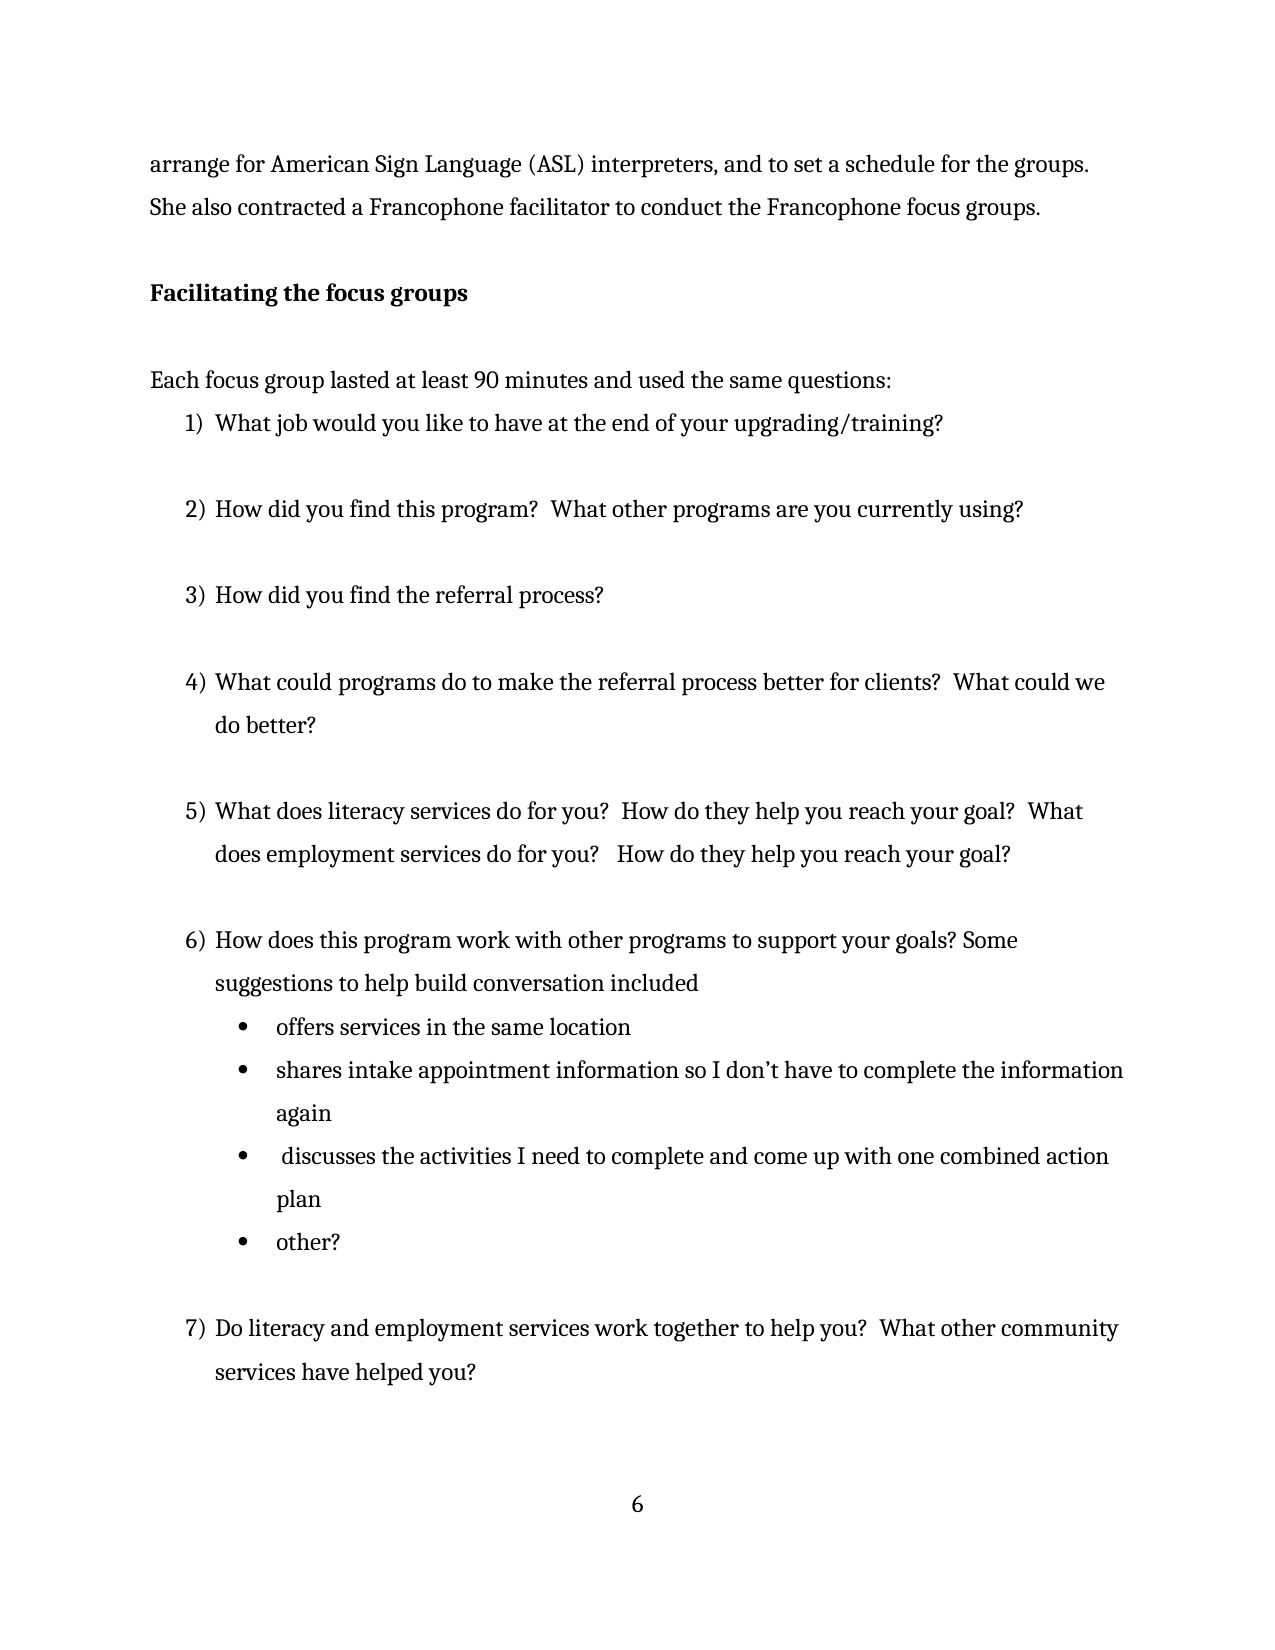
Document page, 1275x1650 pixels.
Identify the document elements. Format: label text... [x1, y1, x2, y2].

list offers services in the same location [238, 1012, 1125, 1041]
text Facilitating the focus groups [150, 279, 1125, 308]
list How did you find the referral process? [185, 581, 1125, 610]
list What could programs do to make the referral process better for clients? What could we do better? [185, 667, 1125, 739]
list What does literacy services do for you? How do they help you reach your goal? What does employment services do for you? How do they help you reach your goal? [185, 797, 1125, 869]
list What job would you like to have at the end of your upgrading/training? [185, 409, 1125, 437]
list How does this program work with other programs to support your goals? Some suggestions to help build conversation included [185, 926, 1125, 998]
list Do literacy and employment services work together to help you? What other community services have helped you? [185, 1314, 1125, 1386]
list How did you find this program? What other programs are you currently using? [185, 495, 1125, 524]
list other? [238, 1228, 1125, 1257]
list shares intake appointment information so I don’t have to complete the information again [238, 1056, 1125, 1127]
text Each focus group lasted at least 90 minutes and used the same questions: [150, 322, 1125, 394]
list discusses the activities I need to complete and come up with one combined action plan [238, 1142, 1125, 1214]
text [150, 150, 1125, 265]
